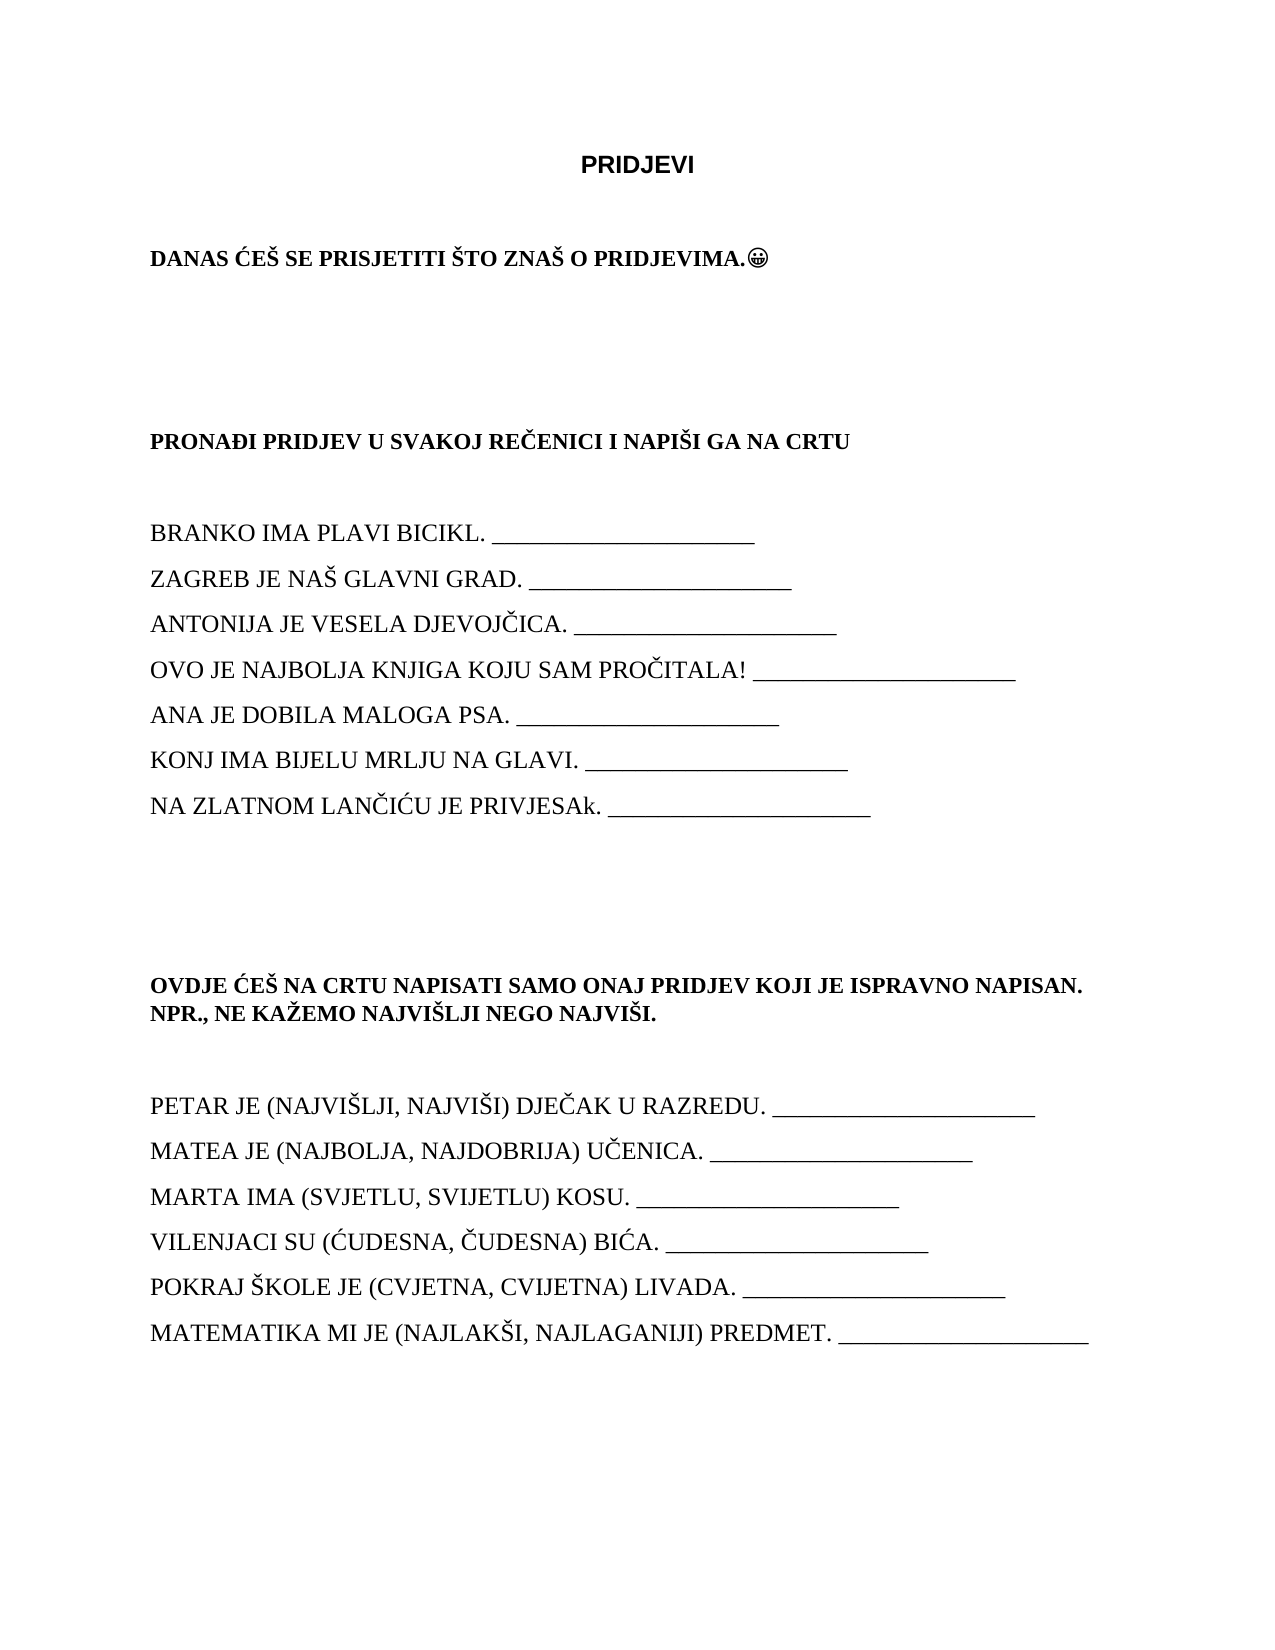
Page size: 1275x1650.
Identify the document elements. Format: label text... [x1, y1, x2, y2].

text NA ZLATNOM LANČIĆU JE PRIVJESAk. _____________________ [150, 791, 1125, 820]
text DANAS ĆEŠ SE PRISJETITI ŠTO ZNAŠ O PRIDJEVIMA.😀 [150, 242, 1125, 273]
text PRONAĐI PRIDJEV U SVAKOJ REČENICI I NAPIŠI GA NA CRTU [150, 428, 1125, 454]
text ANTONIJA JE VESELA DJEVOJČICA. _____________________ [150, 609, 1125, 638]
text ZAGREB JE NAŠ GLAVNI GRAD. _____________________ [150, 564, 1125, 593]
text OVDJE ĆEŠ NA CRTU NAPISATI SAMO ONAJ PRIDJEV KOJI JE ISPRAVNO NAPISAN. NPR., NE KAŽEMO NAJVIŠLJI NEGO NAJVIŠI. [150, 972, 1125, 1027]
text OVO JE NAJBOLJA KNJIGA KOJU SAM PROČITALA! _____________________ [150, 655, 1125, 683]
text MATEMATIKA MI JE (NAJLAKŠI, NAJLAGANIJI) PREDMET. ____________________ [150, 1318, 1125, 1347]
text POKRAJ ŠKOLE JE (CVJETNA, CVIJETNA) LIVADA. _____________________ [150, 1272, 1125, 1301]
text VILENJACI SU (ĆUDESNA, ČUDESNA) BIĆA. _____________________ [150, 1227, 1125, 1256]
text BRANKO IMA PLAVI BICIKL. _____________________ [150, 518, 1125, 547]
text MARTA IMA (SVJETLU, SVIJETLU) KOSU. _____________________ [150, 1182, 1125, 1210]
text ANA JE DOBILA MALOGA PSA. _____________________ [150, 700, 1125, 729]
text KONJ IMA BIJELU MRLJU NA GLAVI. _____________________ [150, 746, 1125, 774]
text MATEA JE (NAJBOLJA, NAJDOBRIJA) UČENICA. _____________________ [150, 1136, 1125, 1165]
text PETAR JE (NAJVIŠLJI, NAJVIŠI) DJEČAK U RAZREDU. _____________________ [150, 1091, 1125, 1119]
text PRIDJEVI [150, 150, 1125, 179]
